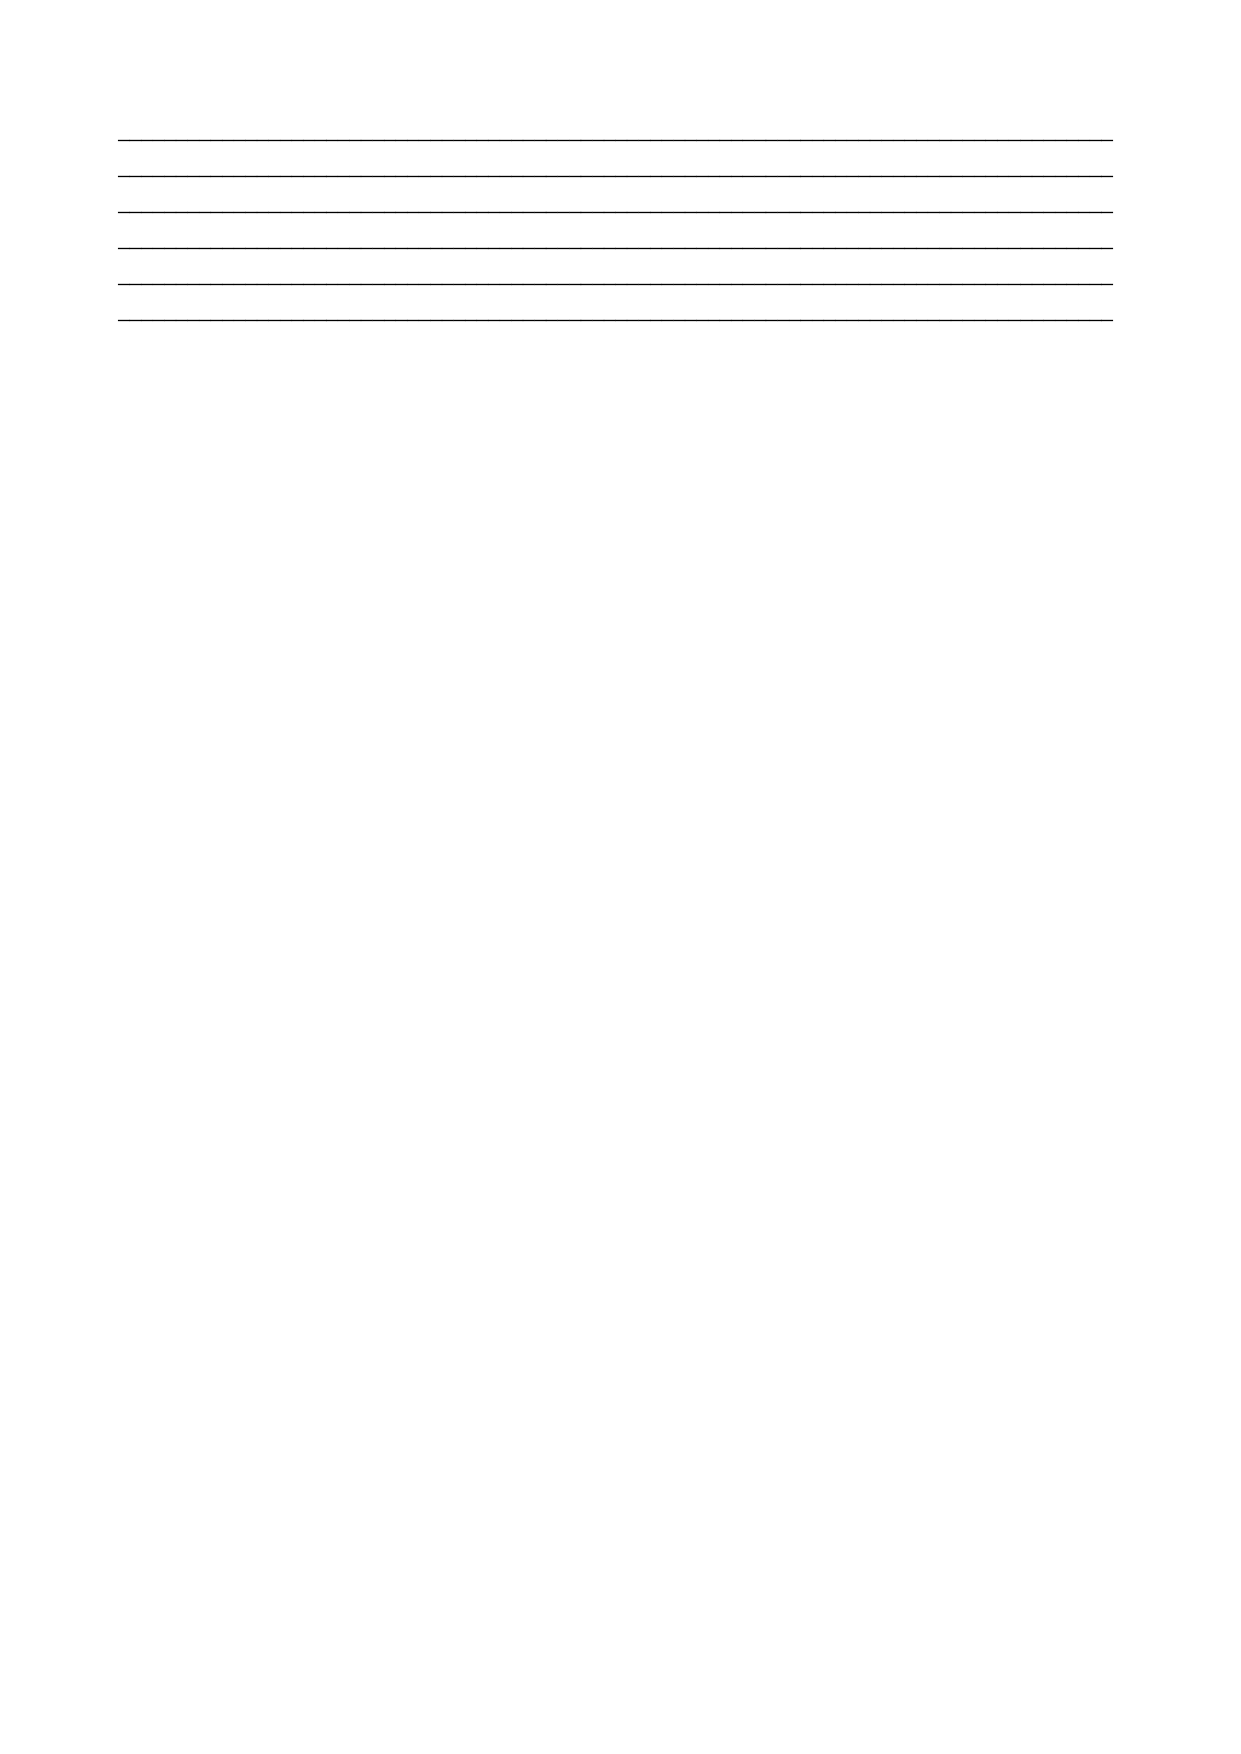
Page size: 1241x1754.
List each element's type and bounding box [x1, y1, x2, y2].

text [118, 118, 1122, 322]
